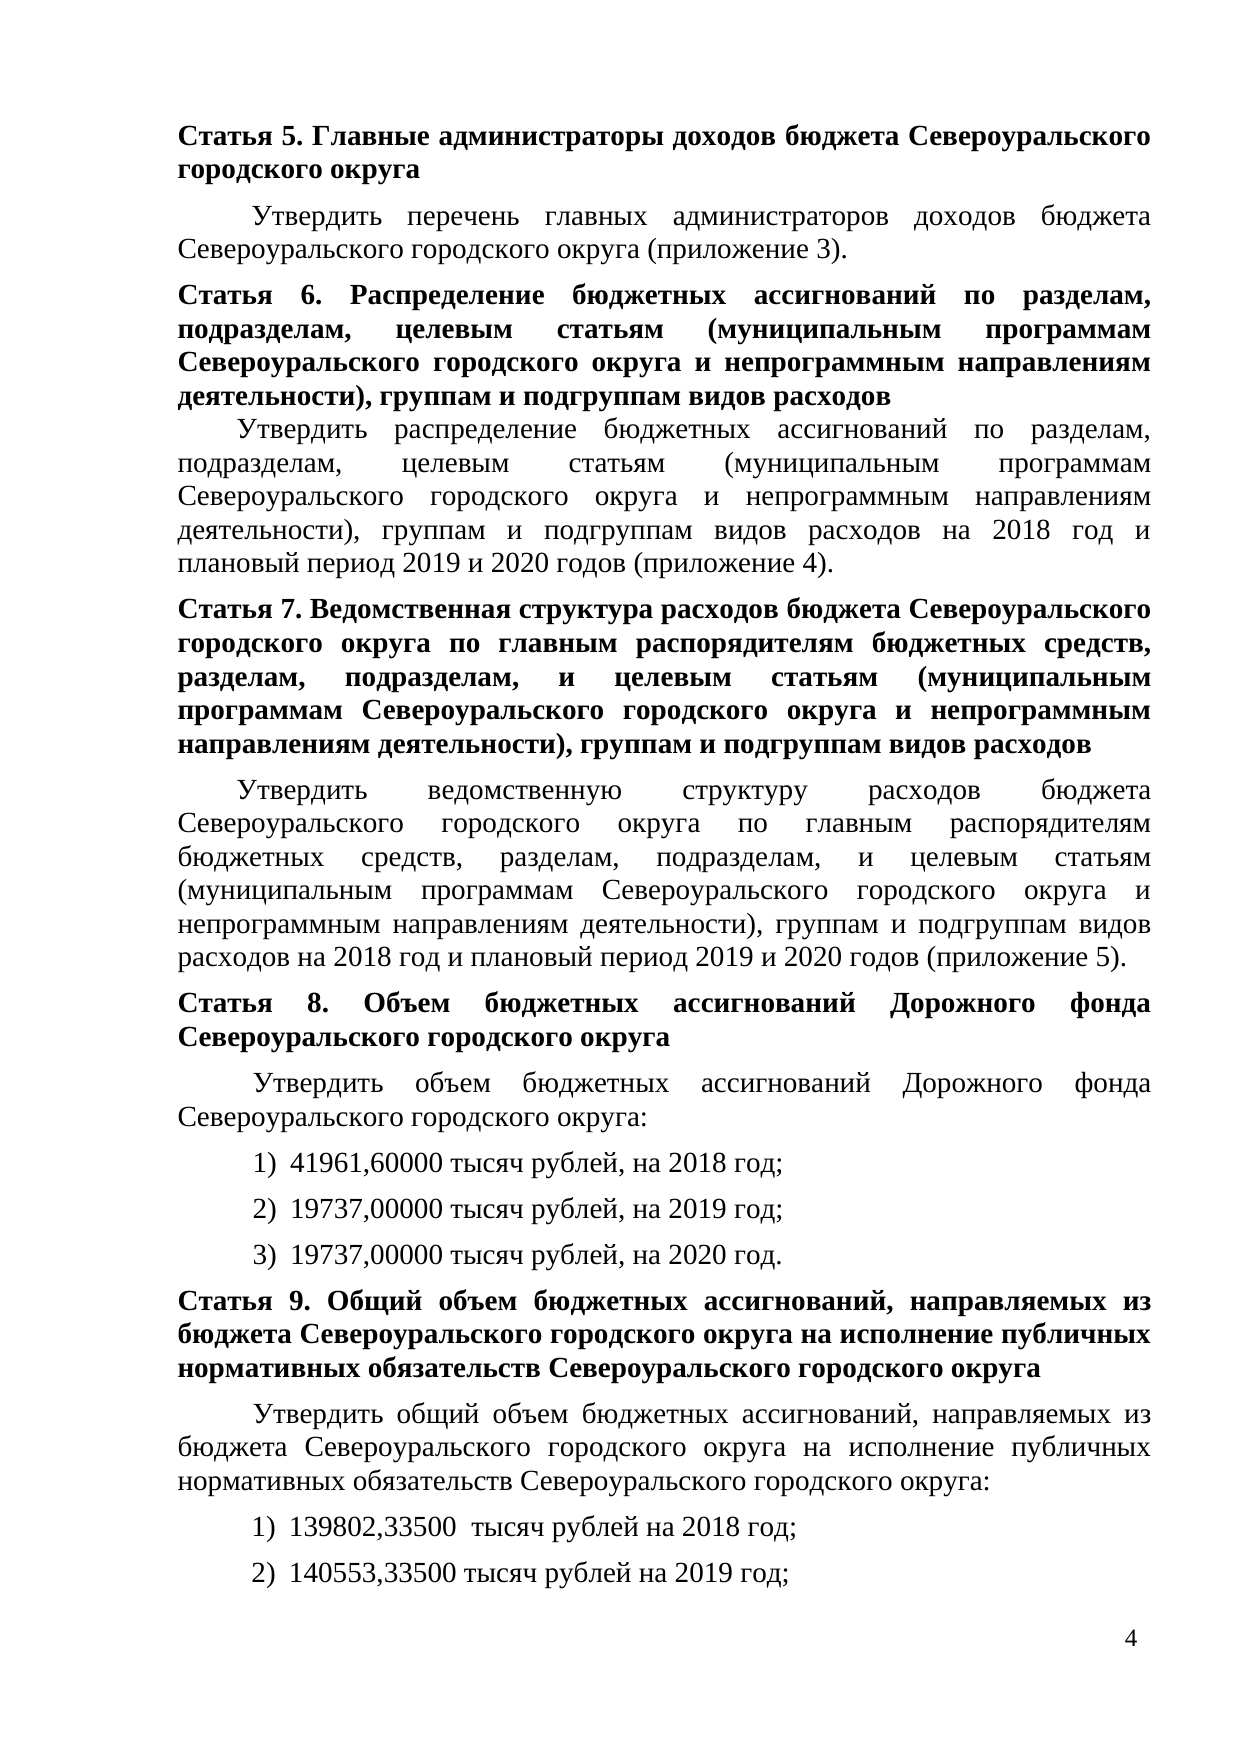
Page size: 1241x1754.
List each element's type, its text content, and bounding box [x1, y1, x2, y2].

text Утвердить общий объем бюджетных ассигнований, направляемых из бюджета Североуральского городского округа на исполнение публичных нормативных обязательств Североуральского городского округа: [177, 1396, 1152, 1497]
text Утвердить объем бюджетных ассигнований Дорожного фонда Североуральского городского округа: [177, 1065, 1152, 1132]
list 19737,00000 тысяч рублей, на 2019 год; [252, 1191, 1152, 1224]
text Статья 9. Общий объем бюджетных ассигнований, направляемых из бюджета Североуральского городского округа на исполнение публичных нормативных обязательств Североуральского городского округа [177, 1283, 1152, 1383]
list 19737,00000 тысяч рублей, на 2020 год. [252, 1237, 1152, 1270]
text Утвердить распределение бюджетных ассигнований по разделам, подразделам, целевым статьям (муниципальным программам Североуральского городского округа и непрограммным направлениям деятельности), группам и подгруппам видов расходов на 2018 год и плановый период 2019 и 2020 годов (приложение 4). [177, 411, 1152, 579]
text Статья 5. Главные администраторы доходов бюджета Североуральского городского округа [177, 118, 1152, 185]
text Статья 7. Ведомственная структура расходов бюджета Североуральского городского округа по главным распорядителям бюджетных средств, разделам, подразделам, и целевым статьям (муниципальным программам Североуральского городского округа и непрограммным направлениям деятельности), группам и подгруппам видов расходов [177, 592, 1152, 759]
list 41961,60000 тысяч рублей, на 2018 год; [252, 1145, 1152, 1178]
text Статья 8. Объем бюджетных ассигнований Дорожного фонда Североуральского городского округа [177, 986, 1152, 1053]
text Статья 6. Распределение бюджетных ассигнований по разделам, подразделам, целевым статьям (муниципальным программам Североуральского городского округа и непрограммным направлениям деятельности), группам и подгруппам видов расходов [177, 277, 1152, 411]
text Утвердить перечень главных администраторов доходов бюджета Североуральского городского округа (приложение 3). [177, 198, 1152, 265]
text Утвердить ведомственную структуру расходов бюджета Североуральского городского округа по главным распорядителям бюджетных средств, разделам, подразделам, и целевым статьям (муниципальным программам Североуральского городского округа и непрограммным направлениям деятельности), группам и подгруппам видов расходов на 2018 год и плановый период 2019 и 2020 годов (приложение 5). [177, 772, 1152, 973]
list 140553,33500 тысяч рублей на 2019 год; [251, 1555, 1152, 1589]
list 139802,33500 тысяч рублей на 2018 год; [251, 1509, 1152, 1543]
